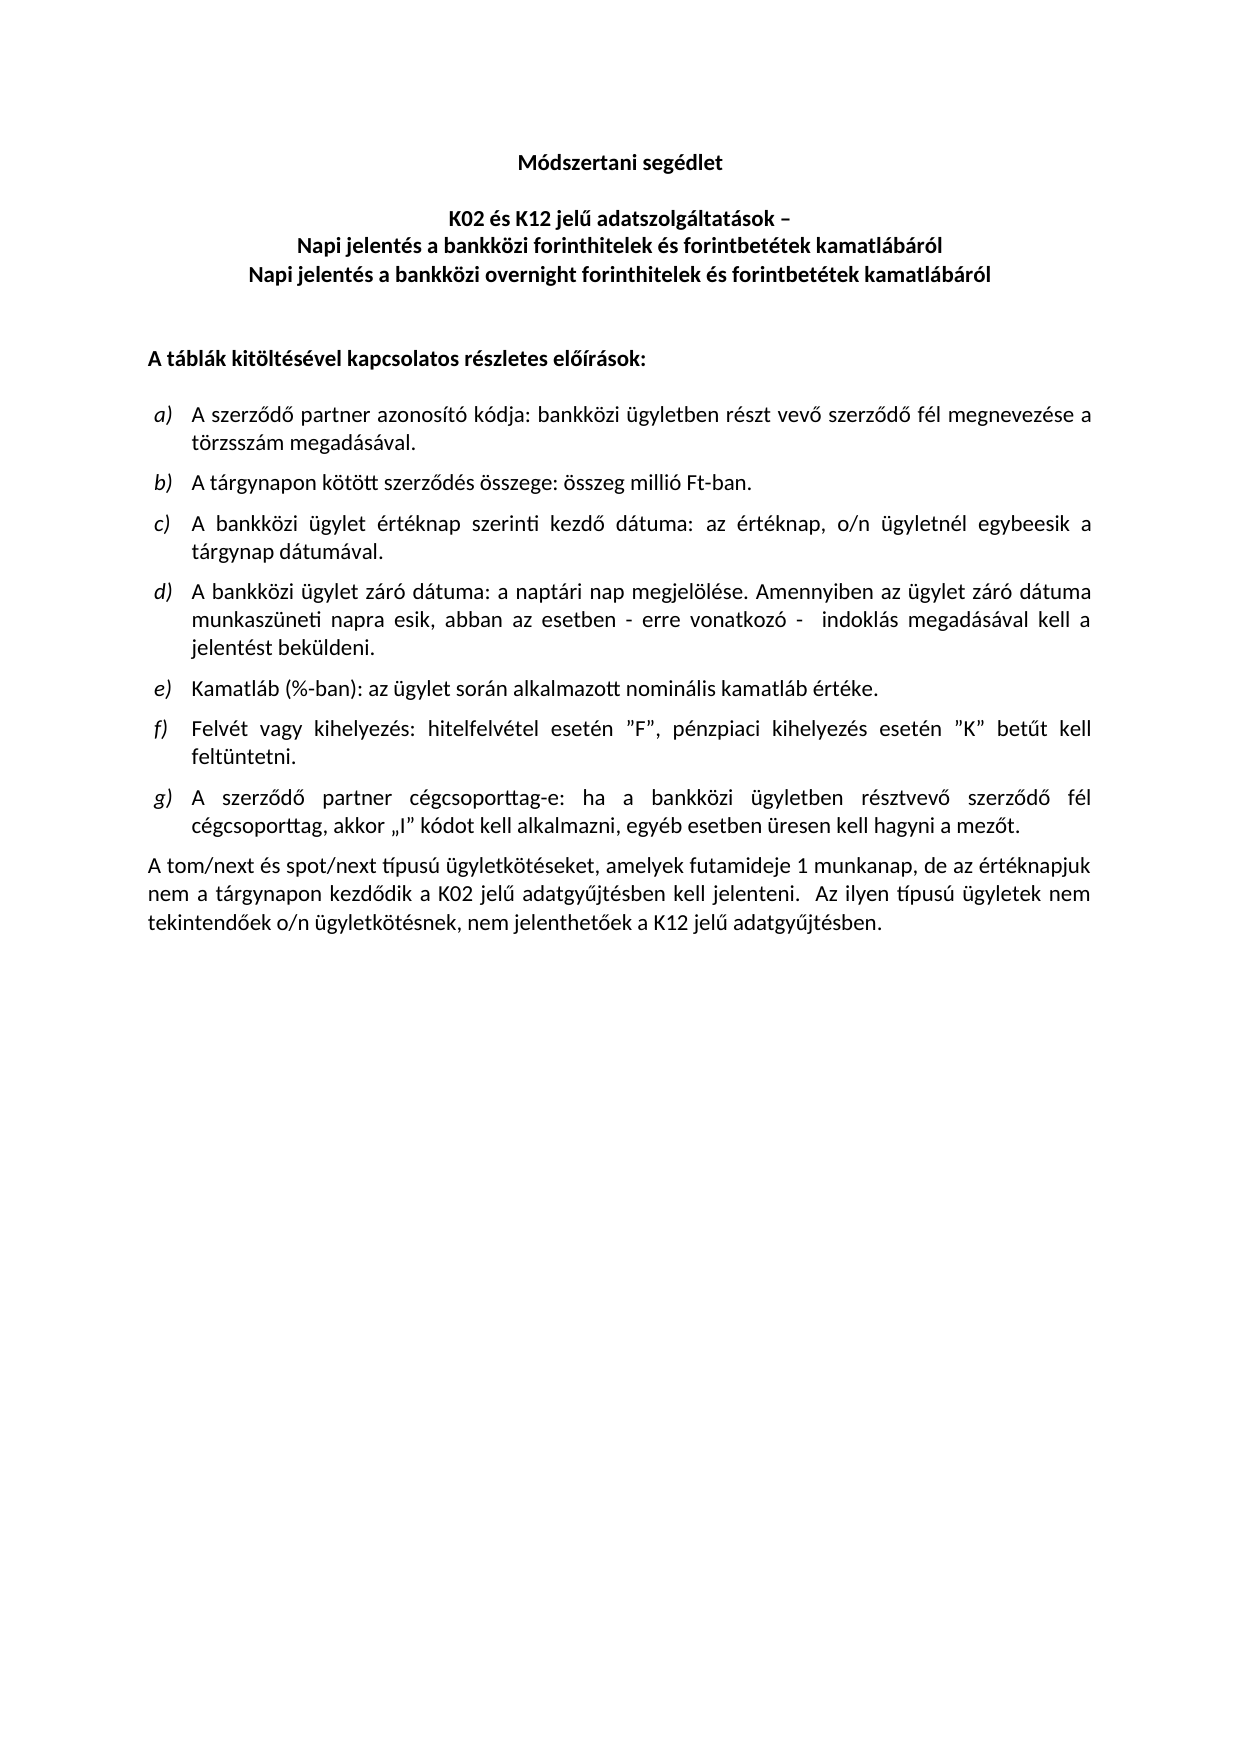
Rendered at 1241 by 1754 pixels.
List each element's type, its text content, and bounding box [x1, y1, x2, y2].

list Kamatláb (%-ban): az ügylet során alkalmazott nominális kamatláb értéke. [154, 674, 1093, 702]
list A tárgynapon kötött szerződés összege: összeg millió Ft-ban. [154, 468, 1093, 496]
text Napi jelentés a bankközi overnight forinthitelek és forintbetétek kamatlábáról [148, 260, 1093, 288]
list A bankközi ügylet záró dátuma: a naptári nap megjelölése. Amennyiben az ügylet záró dátuma munkaszüneti napra esik, abban az esetben - erre vonatkozó - indoklás megadásával kell a jelentést beküldeni. [154, 577, 1093, 661]
text A táblák kitöltésével kapcsolatos részletes előírások: [148, 344, 1093, 372]
text Módszertani segédlet [148, 148, 1093, 176]
text K02 és K12 jelű adatszolgáltatások – [148, 204, 1093, 232]
text A tom/next és spot/next típusú ügyletkötéseket, amelyek futamideje 1 munkanap, de az értéknapjuk nem a tárgynapon kezdődik a K02 jelű adatgyűjtésben kell jelenteni. Az ilyen típusú ügyletek nem tekintendőek o/n ügyletkötésnek, nem jelenthetőek a K12 jelű adatgyűjtésben. [148, 852, 1093, 936]
list Felvét vagy kihelyezés: hitelfelvétel esetén ”F”, pénzpiaci kihelyezés esetén ”K” betűt kell feltüntetni. [154, 714, 1093, 771]
text Napi jelentés a bankközi forinthitelek és forintbetétek kamatlábáról [148, 232, 1093, 260]
list A szerződő partner azonosító kódja: bankközi ügyletben részt vevő szerződő fél megnevezése a törzsszám megadásával. [154, 400, 1093, 456]
list A szerződő partner cégcsoporttag-e: ha a bankközi ügyletben résztvevő szerződő fél cégcsoporttag, akkor „I” kódot kell alkalmazni, egyéb esetben üresen kell hagyni a mezőt. [154, 783, 1093, 839]
list A bankközi ügylet értéknap szerinti kezdő dátuma: az értéknap, o/n ügyletnél egybeesik a tárgynap dátumával. [154, 509, 1093, 565]
